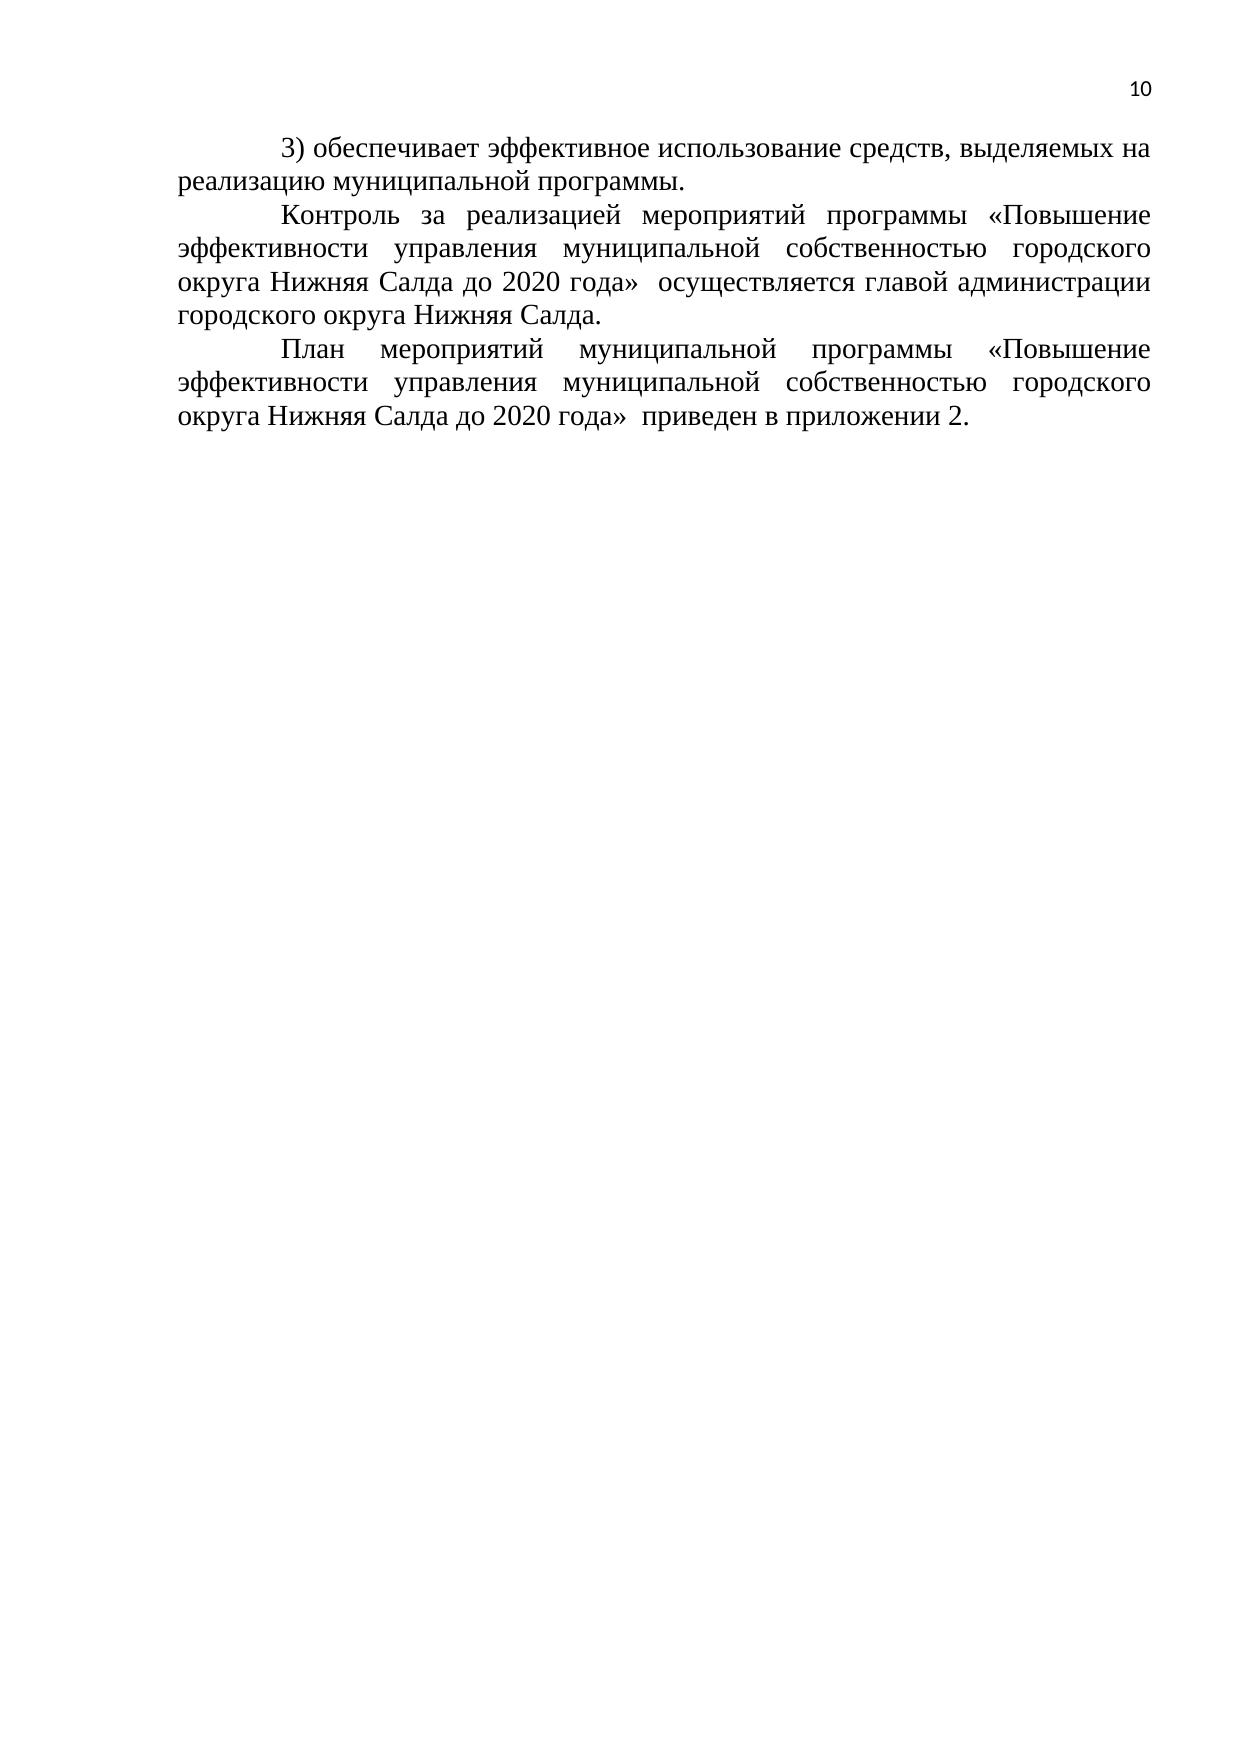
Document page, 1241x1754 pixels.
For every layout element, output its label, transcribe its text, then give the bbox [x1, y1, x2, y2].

text 3) обеспечивает эффективное использование средств, выделяемых на реализацию муниципальной программы. [177, 130, 1152, 197]
text План мероприятий муниципальной программы «Повышение эффективности управления муниципальной собственностью городского округа Нижняя Салда до 2020 года» приведен в приложении 2. [177, 331, 1152, 432]
text Контроль за реализацией мероприятий программы «Повышение эффективности управления муниципальной собственностью городского округа Нижняя Салда до 2020 года» осуществляется главой администрации городского округа Нижняя Салда. [177, 197, 1152, 331]
